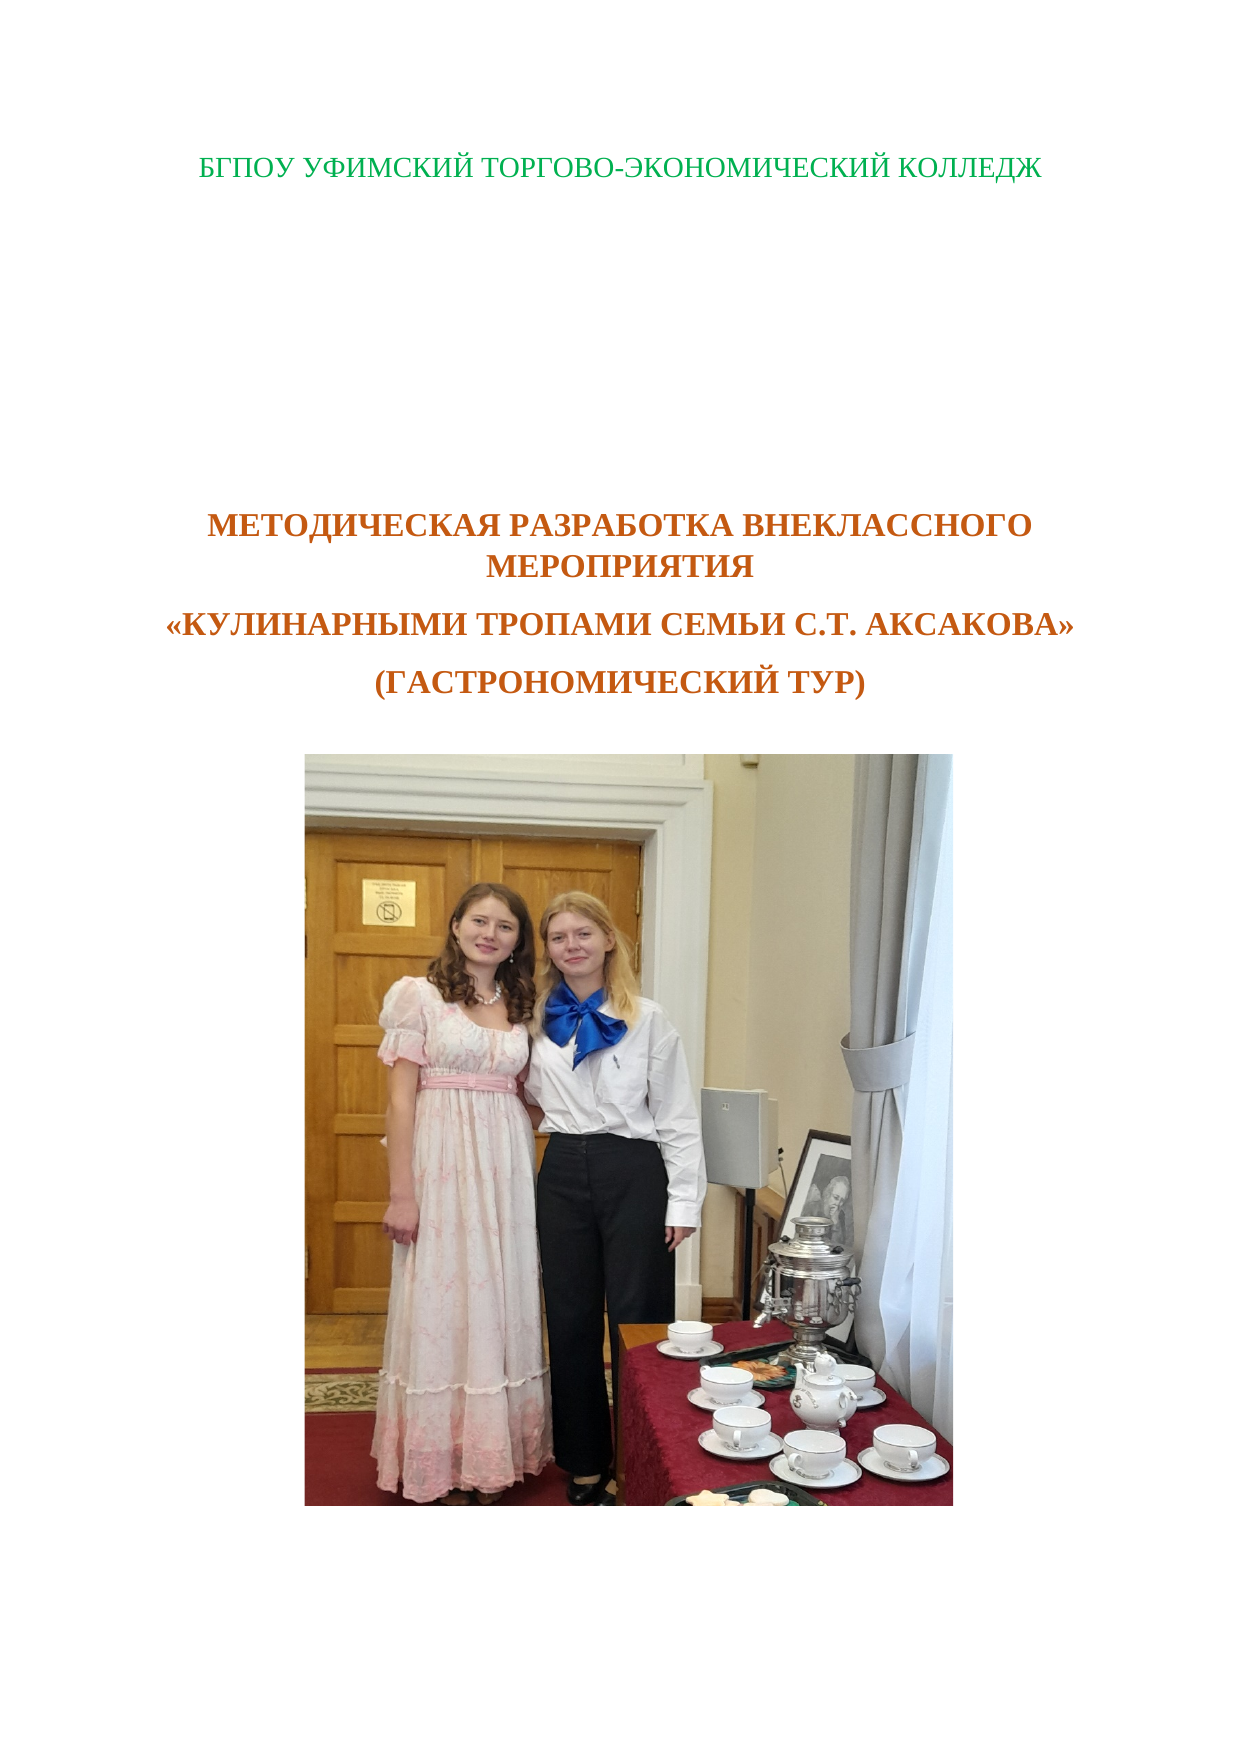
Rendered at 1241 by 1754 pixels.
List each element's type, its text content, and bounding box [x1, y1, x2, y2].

text БГПОУ Уфимский торгово-экономический колледж [112, 150, 1128, 183]
picture [303, 754, 953, 1503]
text (гастрономический тур) [112, 663, 1128, 701]
text Методическая разработка внеклассного мероприятия [112, 505, 1128, 585]
text «Кулинарными тропами семьи С.Т. Аксакова» [112, 605, 1128, 643]
